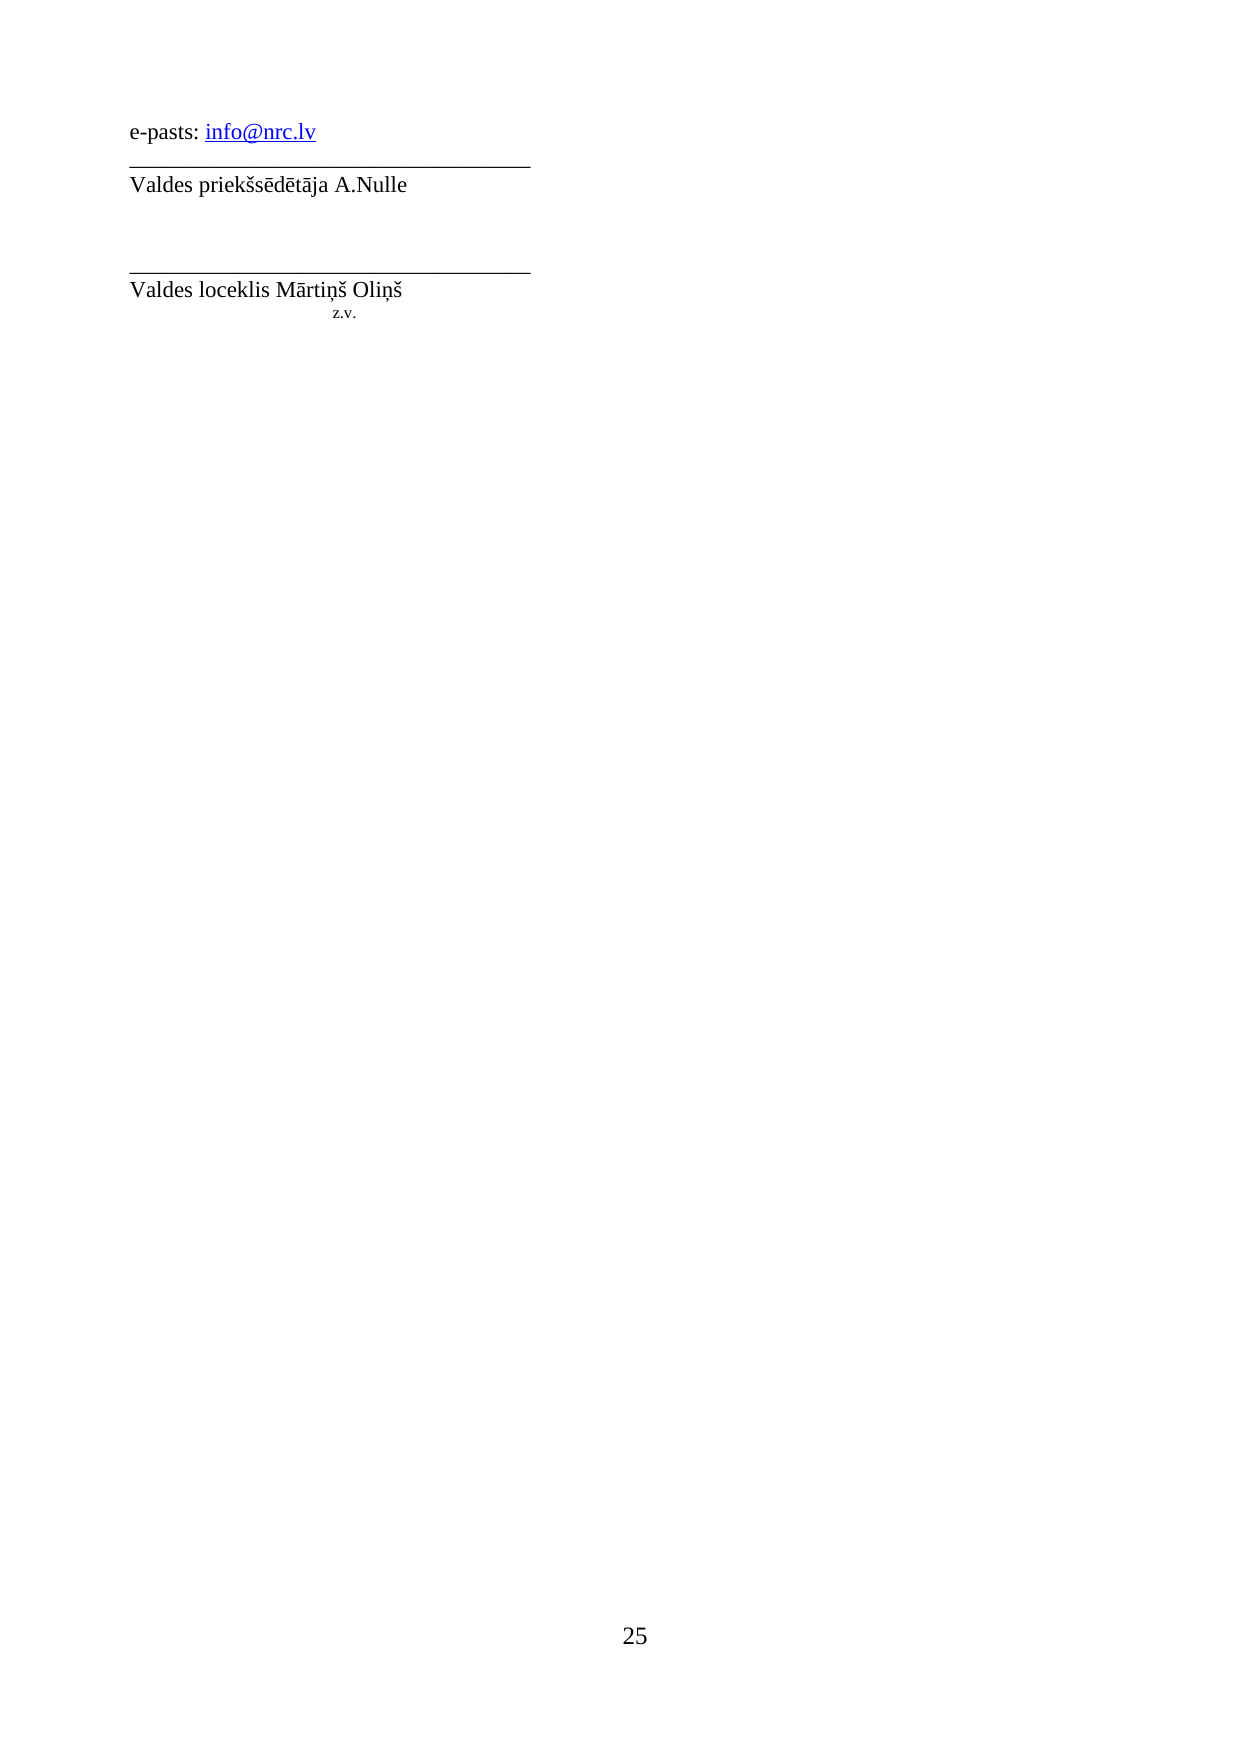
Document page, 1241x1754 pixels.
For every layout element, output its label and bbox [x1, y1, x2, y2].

table_cell [118, 118, 570, 322]
